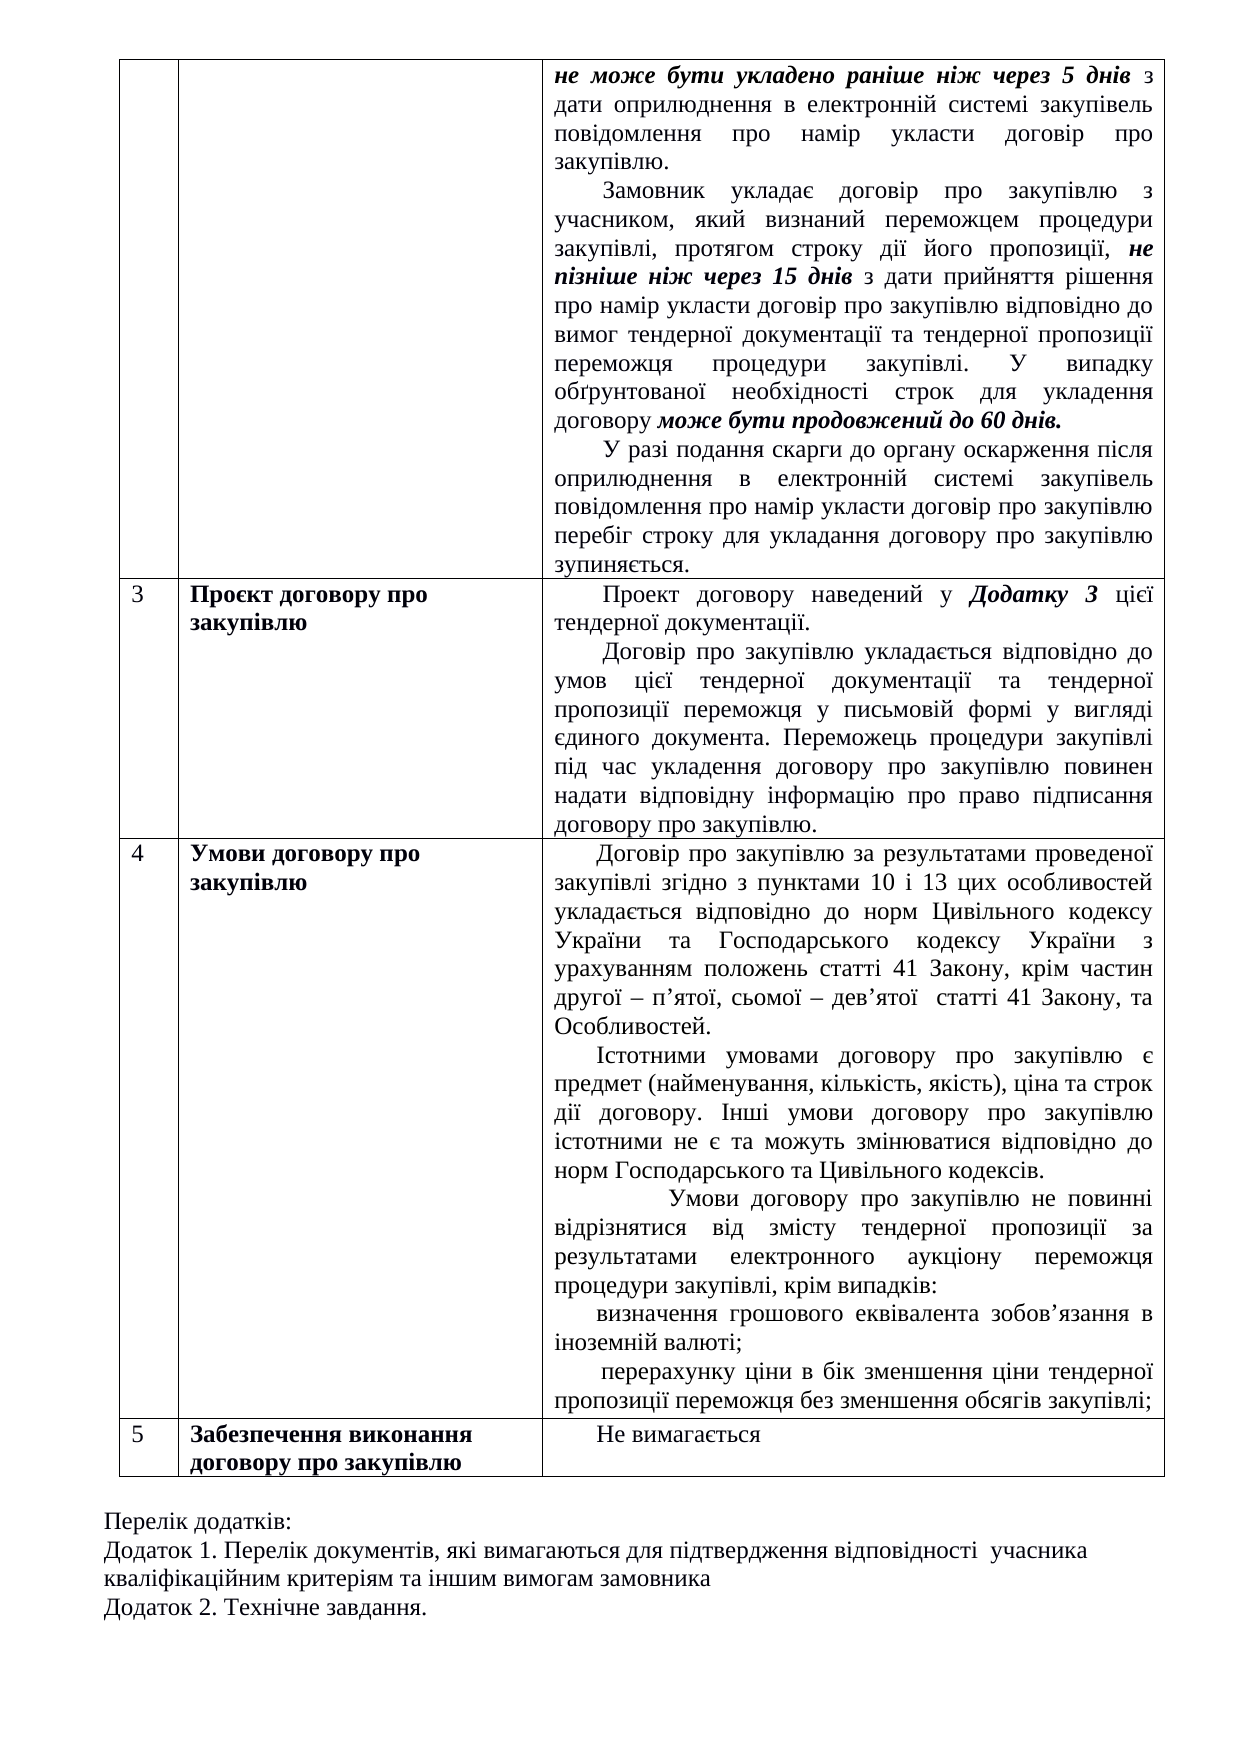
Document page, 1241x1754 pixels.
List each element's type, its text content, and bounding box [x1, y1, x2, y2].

table_cell Забезпечення виконання договору про закупівлю [179, 1419, 542, 1476]
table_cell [543, 60, 1164, 578]
text Додаток 2. Технічне завдання. [103, 1592, 1181, 1621]
table_cell Проект договору наведений у Додатку 3 цієї тендерної документації. Договір про закупівлю укладається відповідно до умов цієї тендерної документації та тендерної пропозиції переможця у письмовій формі у вигляді єдиного документа. Переможець процедури закупівлі під час укладення договору про закупівлю повинен надати відповідну інформацію про право підписання договору про закупівлю. [543, 579, 1164, 837]
text Перелік додатків: [103, 1506, 1181, 1535]
table_cell Умови договору про закупівлю [179, 839, 542, 1418]
table_cell 2 [120, 60, 178, 578]
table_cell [179, 60, 542, 578]
table_cell Проєкт договору про закупівлю [179, 579, 542, 837]
table_cell 4 [120, 839, 178, 1418]
table_cell Не вимагається [543, 1419, 1164, 1476]
table_cell Договір про закупівлю за результатами проведеної закупівлі згідно з пунктами 10 і 13 цих особливостей укладається відповідно до норм Цивільного кодексу України та Господарського кодексу України з урахуванням положень статті 41 Закону, крім частин другої – п’ятої, сьомої – дев’ятої статті 41 Закону, та Особливостей. Істотними умовами договору про закупівлю є предмет (найменування, кількість, якість), ціна та строк дії договору. Інші умови договору про закупівлю істотними не є та можуть змінюватися відповідно до норм Господарського та Цивільного кодексів. Умови договору про закупівлю не повинні відрізнятися від змісту тендерної пропозиції за результатами електронного аукціону переможця процедури закупівлі, крім випадків: визначення грошового еквівалента зобов’язання в іноземній валюті; перерахунку ціни в бік зменшення ціни тендерної пропозиції переможця без зменшення обсягів закупівлі; [543, 839, 1164, 1418]
text Додаток 1. Перелік документів, які вимагаються для підтвердження відповідності учасника кваліфікаційним критеріям та іншим вимогам замовника [103, 1535, 1181, 1592]
table_cell 3 [120, 579, 178, 837]
table_cell 5 [120, 1419, 178, 1476]
